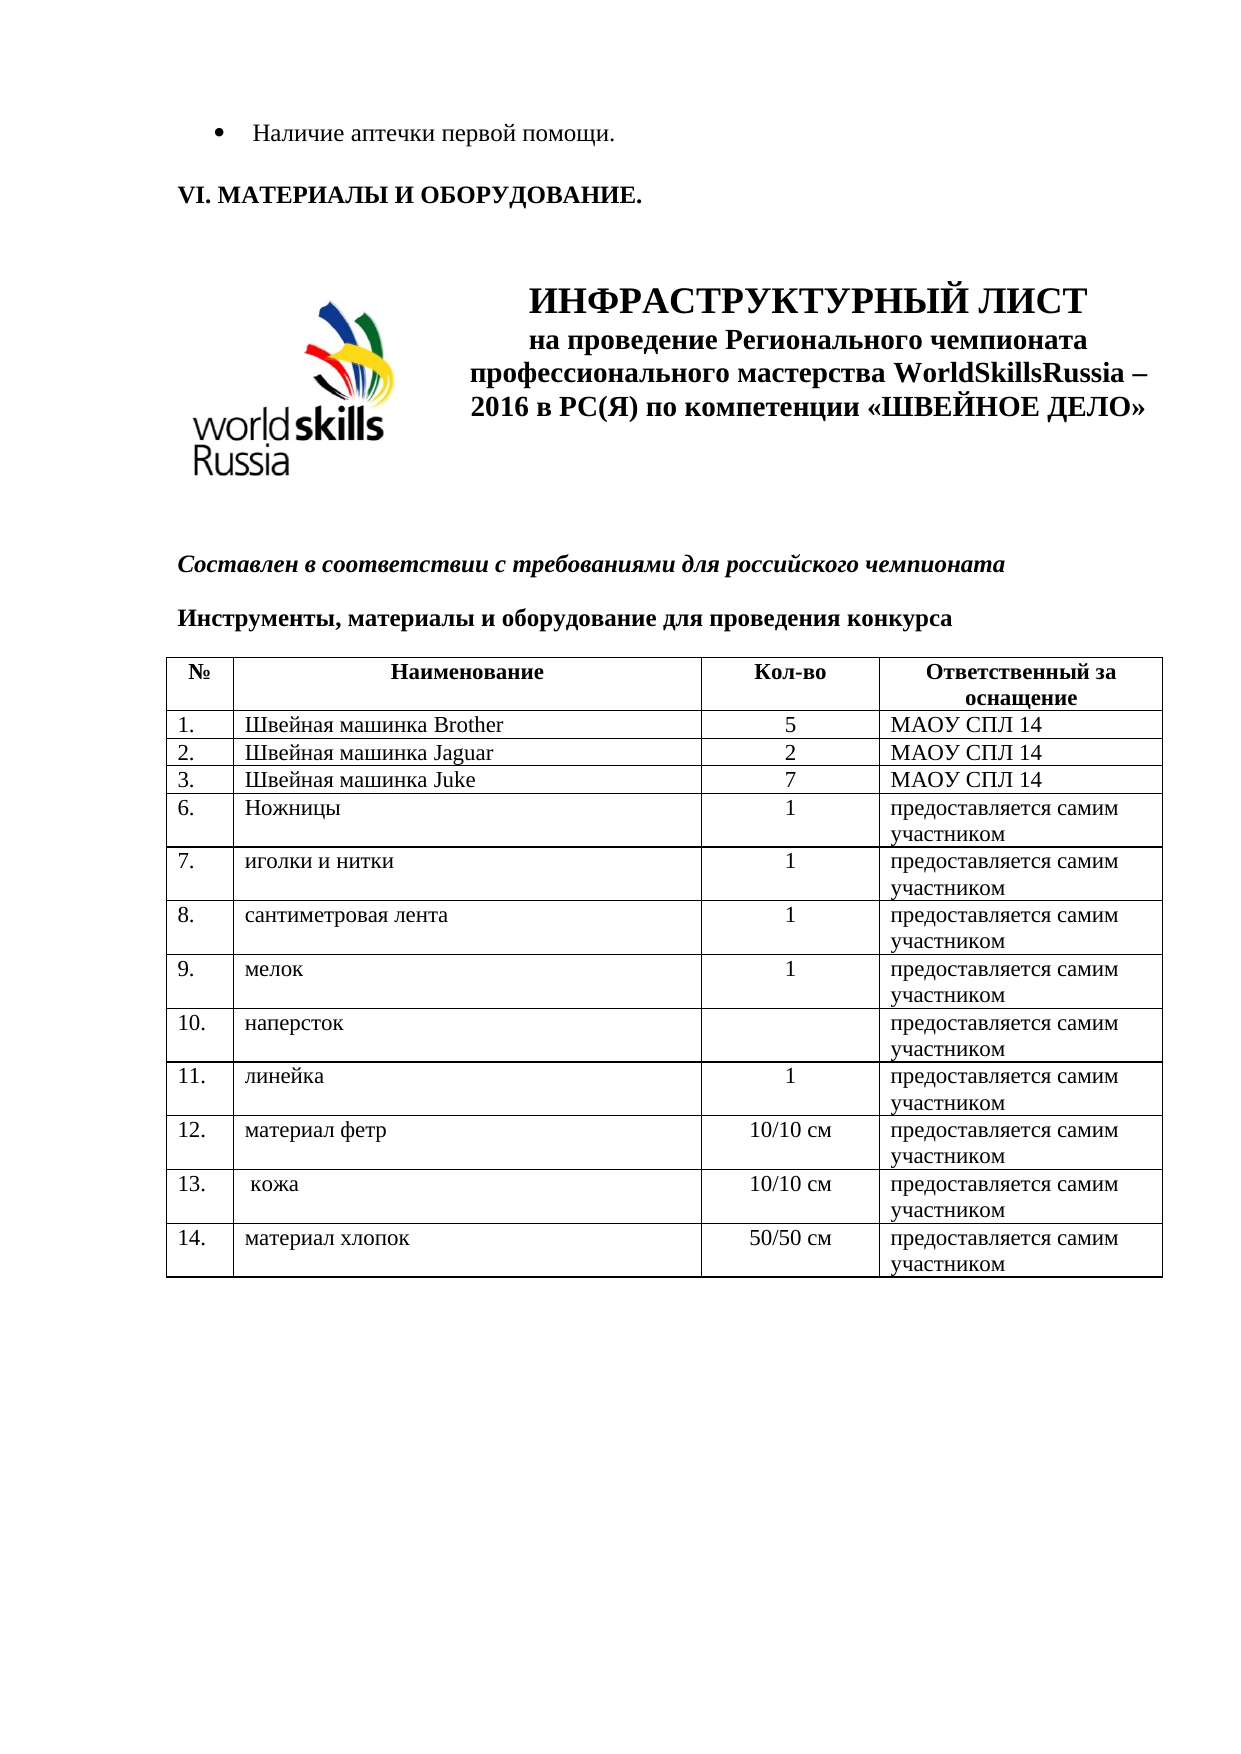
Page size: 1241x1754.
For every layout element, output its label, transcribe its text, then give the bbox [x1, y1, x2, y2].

table_cell 2. [167, 739, 233, 765]
text VI. МАТЕРИАЛЫ И ОБОРУДОВАНИЕ. [177, 180, 1152, 209]
table_cell предоставляется самим участником [880, 1116, 1162, 1169]
table_cell 1 [702, 955, 879, 1008]
table_cell кожа [234, 1170, 701, 1223]
table_cell иголки и нитки [234, 848, 701, 900]
table_cell МАОУ СПЛ 14 [880, 739, 1162, 765]
table_cell линейка [234, 1063, 701, 1115]
table_cell 1. [167, 711, 233, 738]
table_cell 6. [167, 794, 233, 846]
table_cell МАОУ СПЛ 14 [880, 711, 1162, 738]
table_cell 1 [702, 794, 879, 846]
table_cell предоставляется самим участником [880, 1170, 1162, 1223]
table_cell [702, 1009, 879, 1061]
table_cell 2 [702, 739, 879, 765]
table_cell предоставляется самим участником [880, 1063, 1162, 1115]
table_cell 1 [702, 901, 879, 954]
table_cell предоставляется самим участником [880, 1224, 1162, 1276]
table_header Ответственный за оснащение [880, 658, 1162, 710]
table_cell Швейная машинка Brother [234, 711, 701, 738]
table_cell 1 [702, 1063, 879, 1115]
table_header Наименование [234, 658, 701, 710]
table_cell 11. [167, 1063, 233, 1115]
table_cell 10/10 см [702, 1116, 879, 1169]
table_cell сантиметровая лента [234, 901, 701, 954]
table_header [166, 279, 453, 499]
table_cell 10. [167, 1009, 233, 1061]
table_cell 10/10 см [702, 1170, 879, 1223]
table_cell предоставляется самим участником [880, 955, 1162, 1008]
table_cell предоставляется самим участником [880, 848, 1162, 900]
table_cell материал фетр [234, 1116, 701, 1169]
table_header Кол-во [702, 658, 879, 710]
table_cell наперсток [234, 1009, 701, 1061]
table_header № [167, 658, 233, 710]
table_cell 13. [167, 1170, 233, 1223]
table_cell 50/50 см [702, 1224, 879, 1276]
table_cell 8. [167, 901, 233, 954]
text Составлен в соответствии с требованиями для российского чемпионата [177, 549, 1152, 578]
table_cell МАОУ СПЛ 14 [880, 766, 1162, 793]
table_cell 5 [702, 711, 879, 738]
table_cell предоставляется самим участником [880, 1009, 1162, 1061]
table_cell 9. [167, 955, 233, 1008]
table_cell Швейная машинка Juke [234, 766, 701, 793]
table_cell 1 [702, 848, 879, 900]
table_cell предоставляется самим участником [880, 794, 1162, 846]
text Инструменты, материалы и оборудование для проведения конкурса [177, 603, 1152, 632]
table_cell 3. [167, 766, 233, 793]
table_cell 7 [702, 766, 879, 793]
table_cell материал хлопок [234, 1224, 701, 1276]
table_cell 14. [167, 1224, 233, 1276]
table_cell 12. [167, 1116, 233, 1169]
table_header ИНФРАСТРУКТУРНЫЙ ЛИСТ на проведение Регионального чемпионата профессионального мастерства WorldSkillsRussia – 2016 в РС(Я) по компетенции «ШВЕЙНОЕ ДЕЛО» [453, 279, 1163, 499]
table_cell Ножницы [234, 794, 701, 846]
table_cell мелок [234, 955, 701, 1008]
table_cell Швейная машинка Jaguar [234, 739, 701, 765]
table_cell предоставляется самим участником [880, 901, 1162, 954]
list Наличие аптечки первой помощи. [215, 118, 1152, 147]
table_cell 7. [167, 848, 233, 900]
picture [171, 278, 416, 497]
